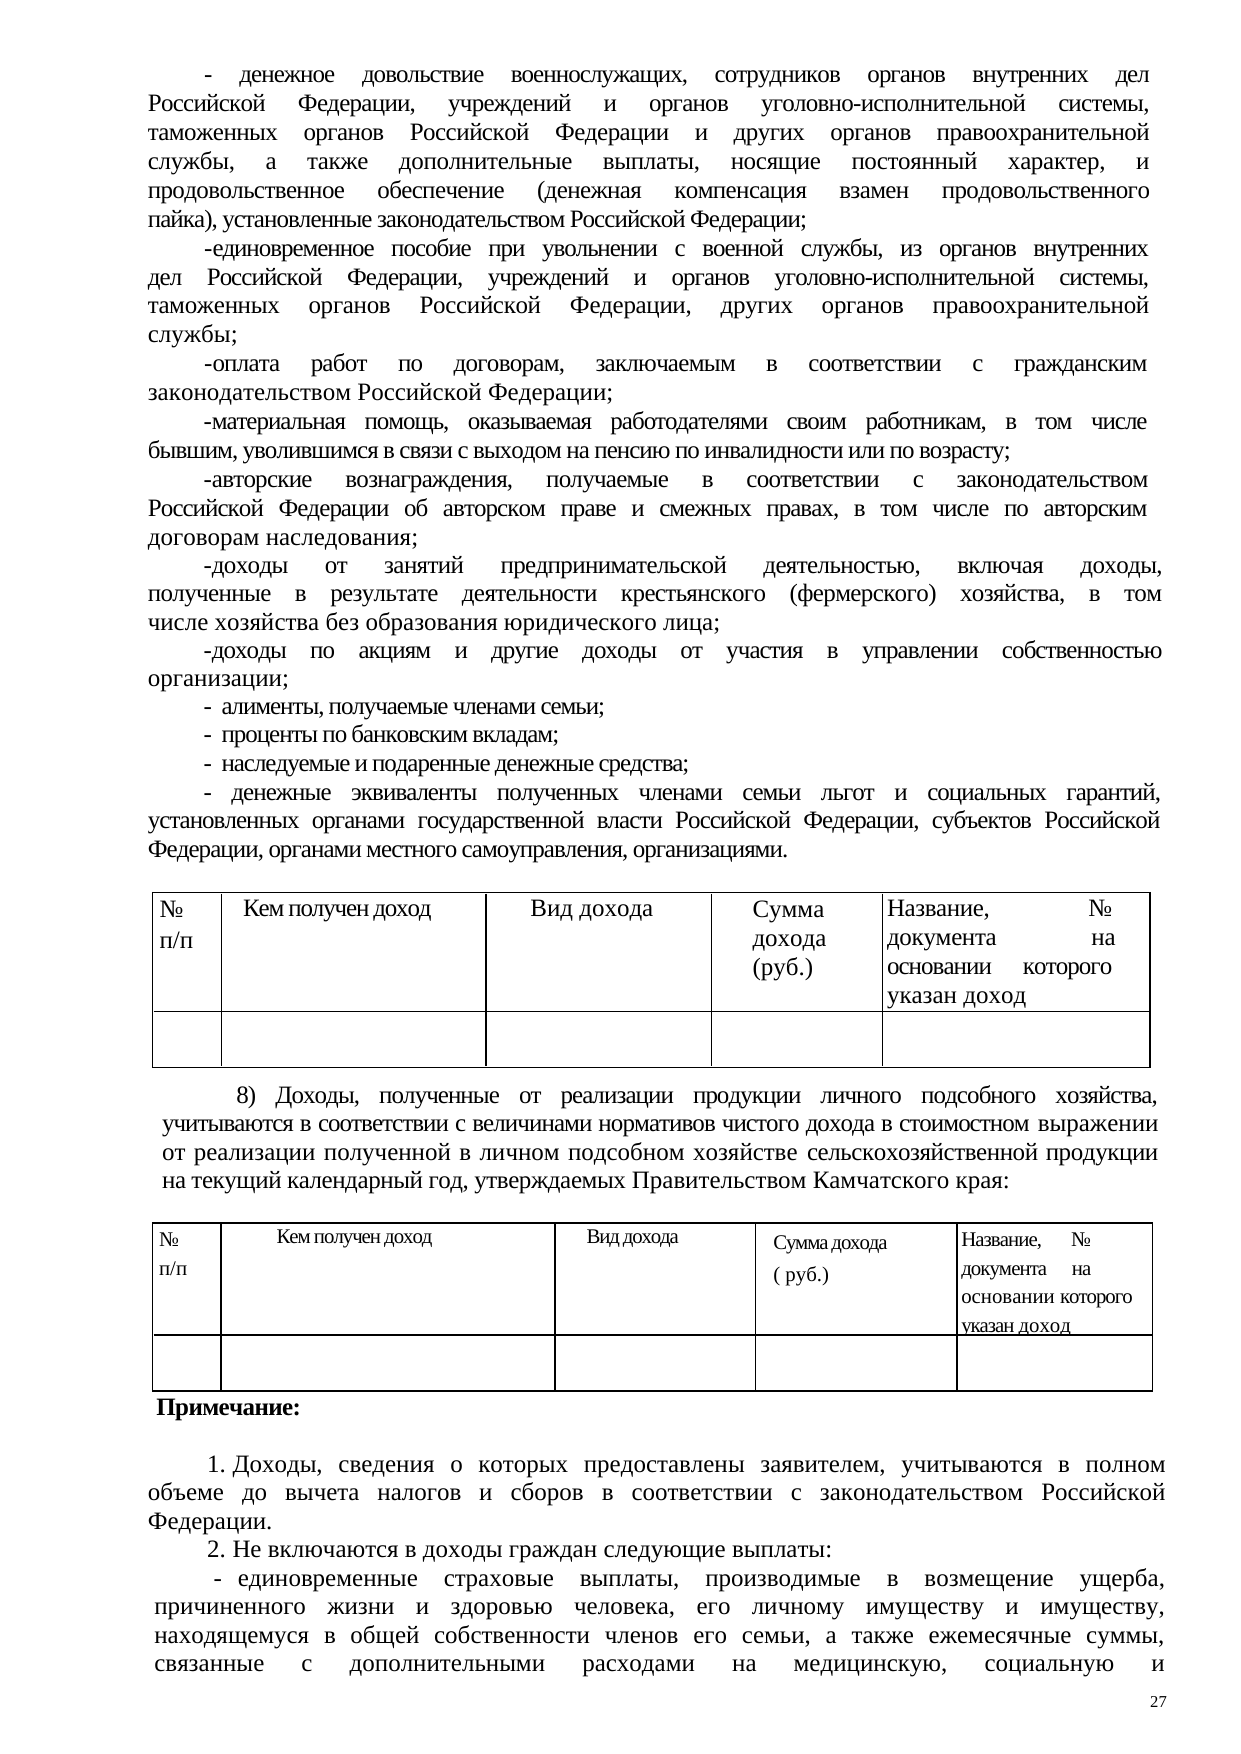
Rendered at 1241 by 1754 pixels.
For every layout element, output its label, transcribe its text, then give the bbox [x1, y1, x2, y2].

text -материальная помощь, оказываемая работодателями своим работникам, в том числе бывшим, уволившимся в связи с выходом на пенсию по инвалидности или по возрасту; [148, 407, 1148, 464]
text -доходы по акциям и другие доходы от участия в управлении собственностью организации; [148, 636, 1163, 692]
table_cell [556, 1336, 755, 1390]
list проценты по банковским вкладам; [148, 720, 1167, 748]
text - денежные эквиваленты полученных членами семьи льгот и социальных гарантий, установленных органами государственной власти Российской Федерации, субъектов Российской Федерации, органами местного самоуправления, организациями. [148, 777, 1161, 864]
table_cell [222, 1012, 485, 1066]
table_header Кем получен доход [222, 1224, 554, 1334]
table_header Сумма дохода ( руб.) [756, 1224, 956, 1334]
text 8) Доходы, полученные от реализации продукции личного подсобного хозяйства, учитываются в соответствии с величинами нормативов чистого дохода в стоимостном выражении от реализации полученной в личном подсобном хозяйстве сельскохозяйственной продукции на текущий календарный год, утверждаемых Правительством Камчатского края: [162, 1080, 1158, 1194]
text -доходы от занятий предпринимательской деятельностью, включая доходы, полученные в результате деятельности крестьянского (фермерского) хозяйства, в том числе хозяйства без образования юридического лица; [148, 551, 1163, 636]
table_header № п/п [153, 1224, 220, 1334]
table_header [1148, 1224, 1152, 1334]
table_cell [958, 1336, 1152, 1390]
table_header Сумма дохода (руб.) [712, 893, 882, 1011]
table_cell [487, 1012, 711, 1066]
table_header № п/п [153, 893, 221, 1011]
list наследуемые и подаренные денежные средства; [148, 748, 1167, 777]
list Доходы, сведения о которых предоставлены заявителем, учитываются в полном объеме до вычета налогов и сборов в соответствии с законодательством Российской Федерации. [148, 1449, 1167, 1535]
text -оплата работ по договорам, заключаемым в соответствии с гражданским законодательством Российской Федерации; [148, 349, 1148, 407]
text -авторские вознаграждения, получаемые в соответствии с законодательством Российской Федерации об авторском праве и смежных правах, в том числе по авторским договорам наследования; [148, 464, 1148, 551]
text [154, 1563, 1166, 1678]
list Не включаются в доходы граждан следующие выплаты: [148, 1535, 1167, 1563]
table_header Вид дохода [556, 1224, 755, 1334]
table_cell [153, 1012, 221, 1066]
text - денежное довольствие военнослужащих, сотрудников органов внутренних дел Российской Федерации, учреждений и органов уголовно-исполнительной системы, таможенных органов Российской Федерации и других органов правоохранительной службы, а также дополнительные выплаты, носящие постоянный характер, и продовольственное обеспечение (денежная компенсация взамен продовольственного пайка), установленные законодательством Российской Федерации; [148, 59, 1150, 233]
table_cell [756, 1336, 956, 1390]
text Примечание: [156, 1392, 1167, 1420]
table_header Вид дохода [487, 893, 711, 1011]
table_header Название, № документа на основании которого указан доход [883, 893, 1149, 1011]
table_cell [883, 1012, 1149, 1066]
table_cell [153, 1335, 220, 1390]
table_cell [712, 1012, 882, 1066]
table_header Кем получен доход [222, 893, 486, 1011]
list алименты, получаемые членами семьи; [148, 692, 1167, 720]
table_cell [222, 1336, 554, 1390]
text -единовременное пособие при увольнении с военной службы, из органов внутренних дел Российской Федерации, учреждений и органов уголовно-исполнительной системы, таможенных органов Российской Федерации, других органов правоохранительной службы; [148, 233, 1149, 349]
